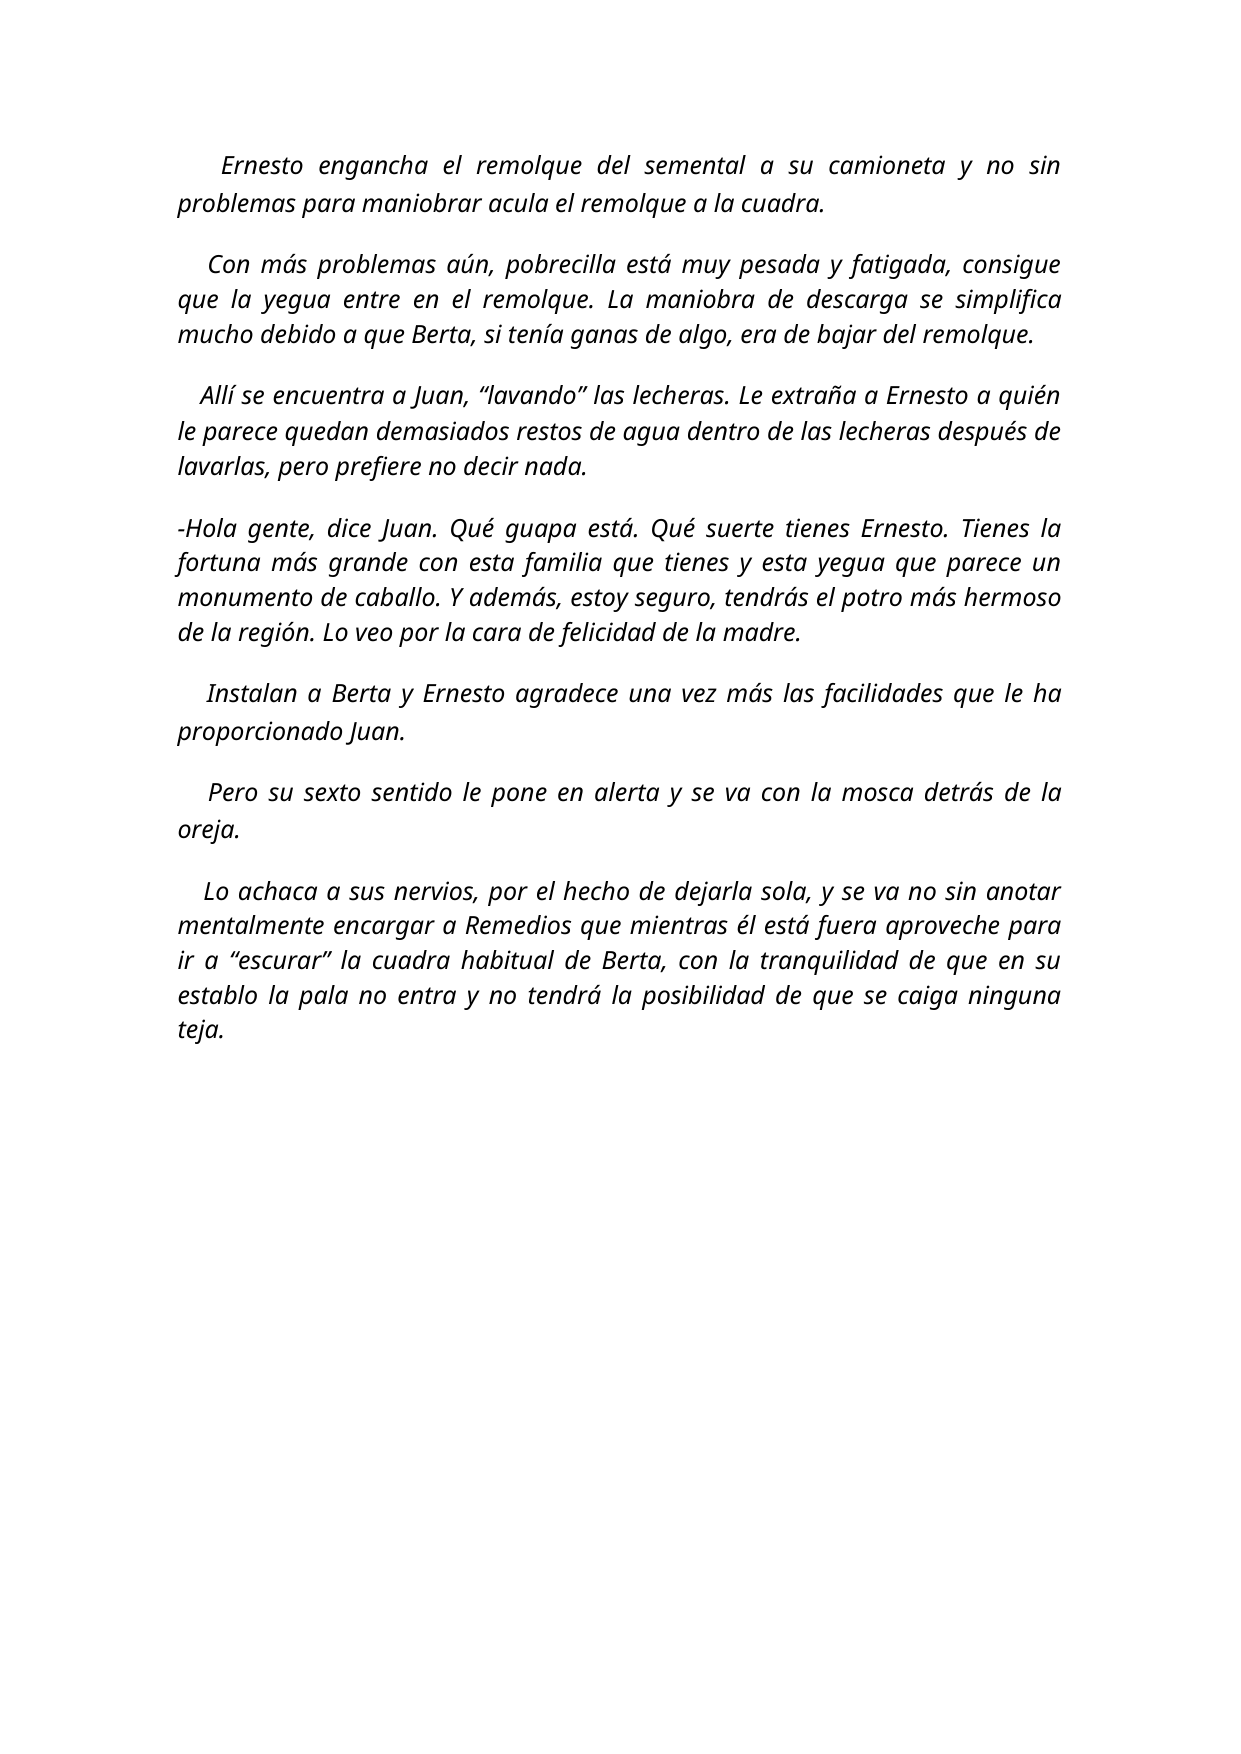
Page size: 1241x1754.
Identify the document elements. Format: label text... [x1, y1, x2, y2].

text Allí se encuentra a Juan, “lavando” las lecheras. Le extraña a Ernesto a quién le parece quedan demasiados restos de agua dentro de las lecheras después de lavarlas, pero prefiere no decir nada. [177, 378, 1063, 483]
text Pero su sexto sentido le pone en alerta y se va con la mosca detrás de la oreja. [177, 774, 1063, 846]
text Con más problemas aún, pobrecilla está muy pesada y fatigada, consigue que la yegua entre en el remolque. La maniobra de descarga se simplifica mucho debido a que Berta, si tenía ganas de algo, era de bajar del remolque. [177, 247, 1063, 351]
text Instalan a Berta y Ernesto agradece una vez más las facilidades que le ha proporcionado Juan. [177, 676, 1063, 747]
text Ernesto engancha el remolque del semental a su camioneta y no sin problemas para maniobrar acula el remolque a la cuadra. [177, 148, 1063, 219]
text -Hola gente, dice Juan. Qué guapa está. Qué suerte tienes Ernesto. Tienes la fortuna más grande con esta familia que tienes y esta yegua que parece un monumento de caballo. Y además, estoy seguro, tendrás el potro más hermoso de la región. Lo veo por la cara de felicidad de la madre. [177, 510, 1063, 648]
text Lo achaca a sus nervios, por el hecho de dejarla sola, y se va no sin anotar mentalmente encargar a Remedios que mientras él está fuera aproveche para ir a “escurar” la cuadra habitual de Berta, con la tranquilidad de que en su establo la pala no entra y no tendrá la posibilidad de que se caiga ninguna teja. [177, 873, 1063, 1046]
